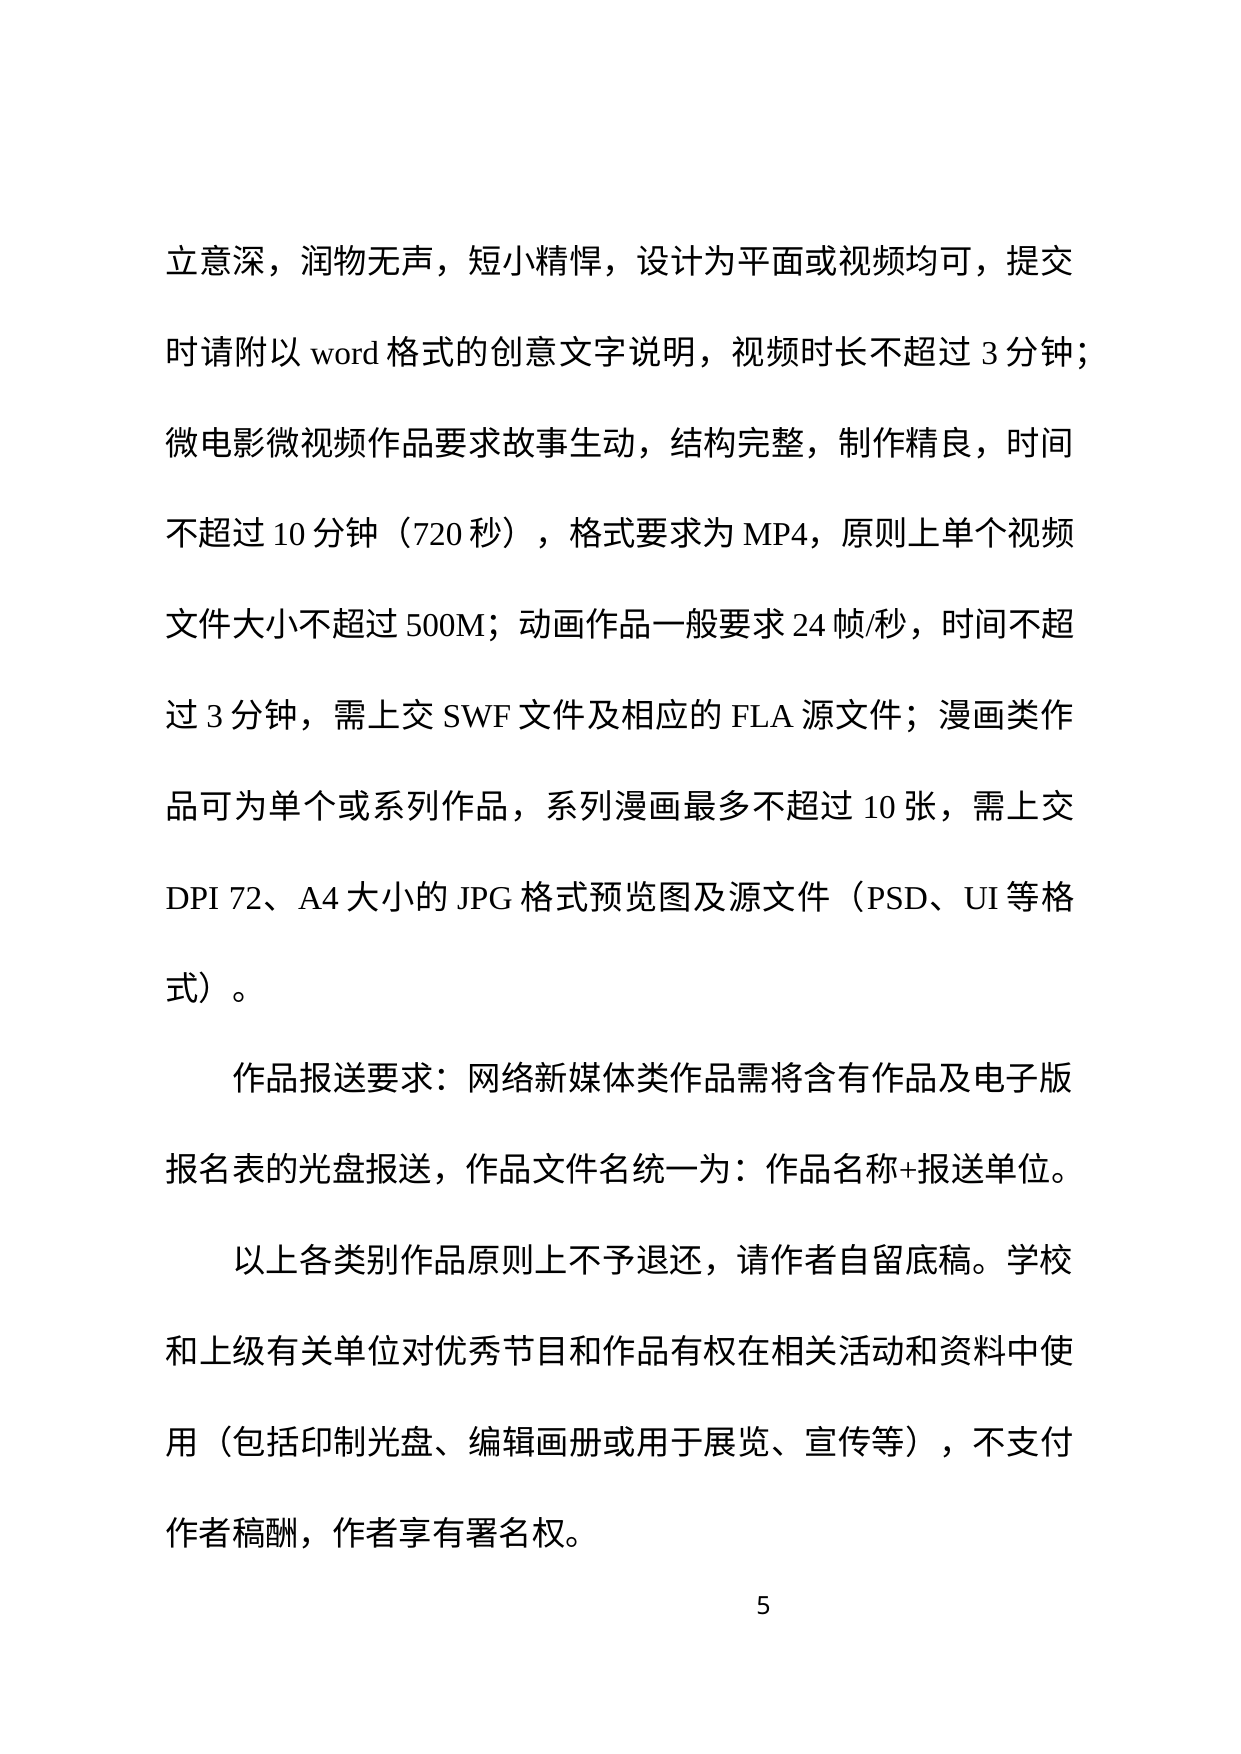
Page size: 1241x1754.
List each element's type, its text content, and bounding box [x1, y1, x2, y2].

text 以上各类别作品原则上不予退还，请作者自留底稿。学校和上级有关单位对优秀节目和作品有权在相关活动和资料中使用（包括印制光盘、编辑画册或用于展览、宣传等），不支付作者稿酬，作者享有署名权。 [165, 1213, 1075, 1576]
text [165, 213, 1075, 1031]
text 作品报送要求：网络新媒体类作品需将含有作品及电子版报名表的光盘报送，作品文件名统一为：作品名称+报送单位。 [165, 1031, 1075, 1213]
